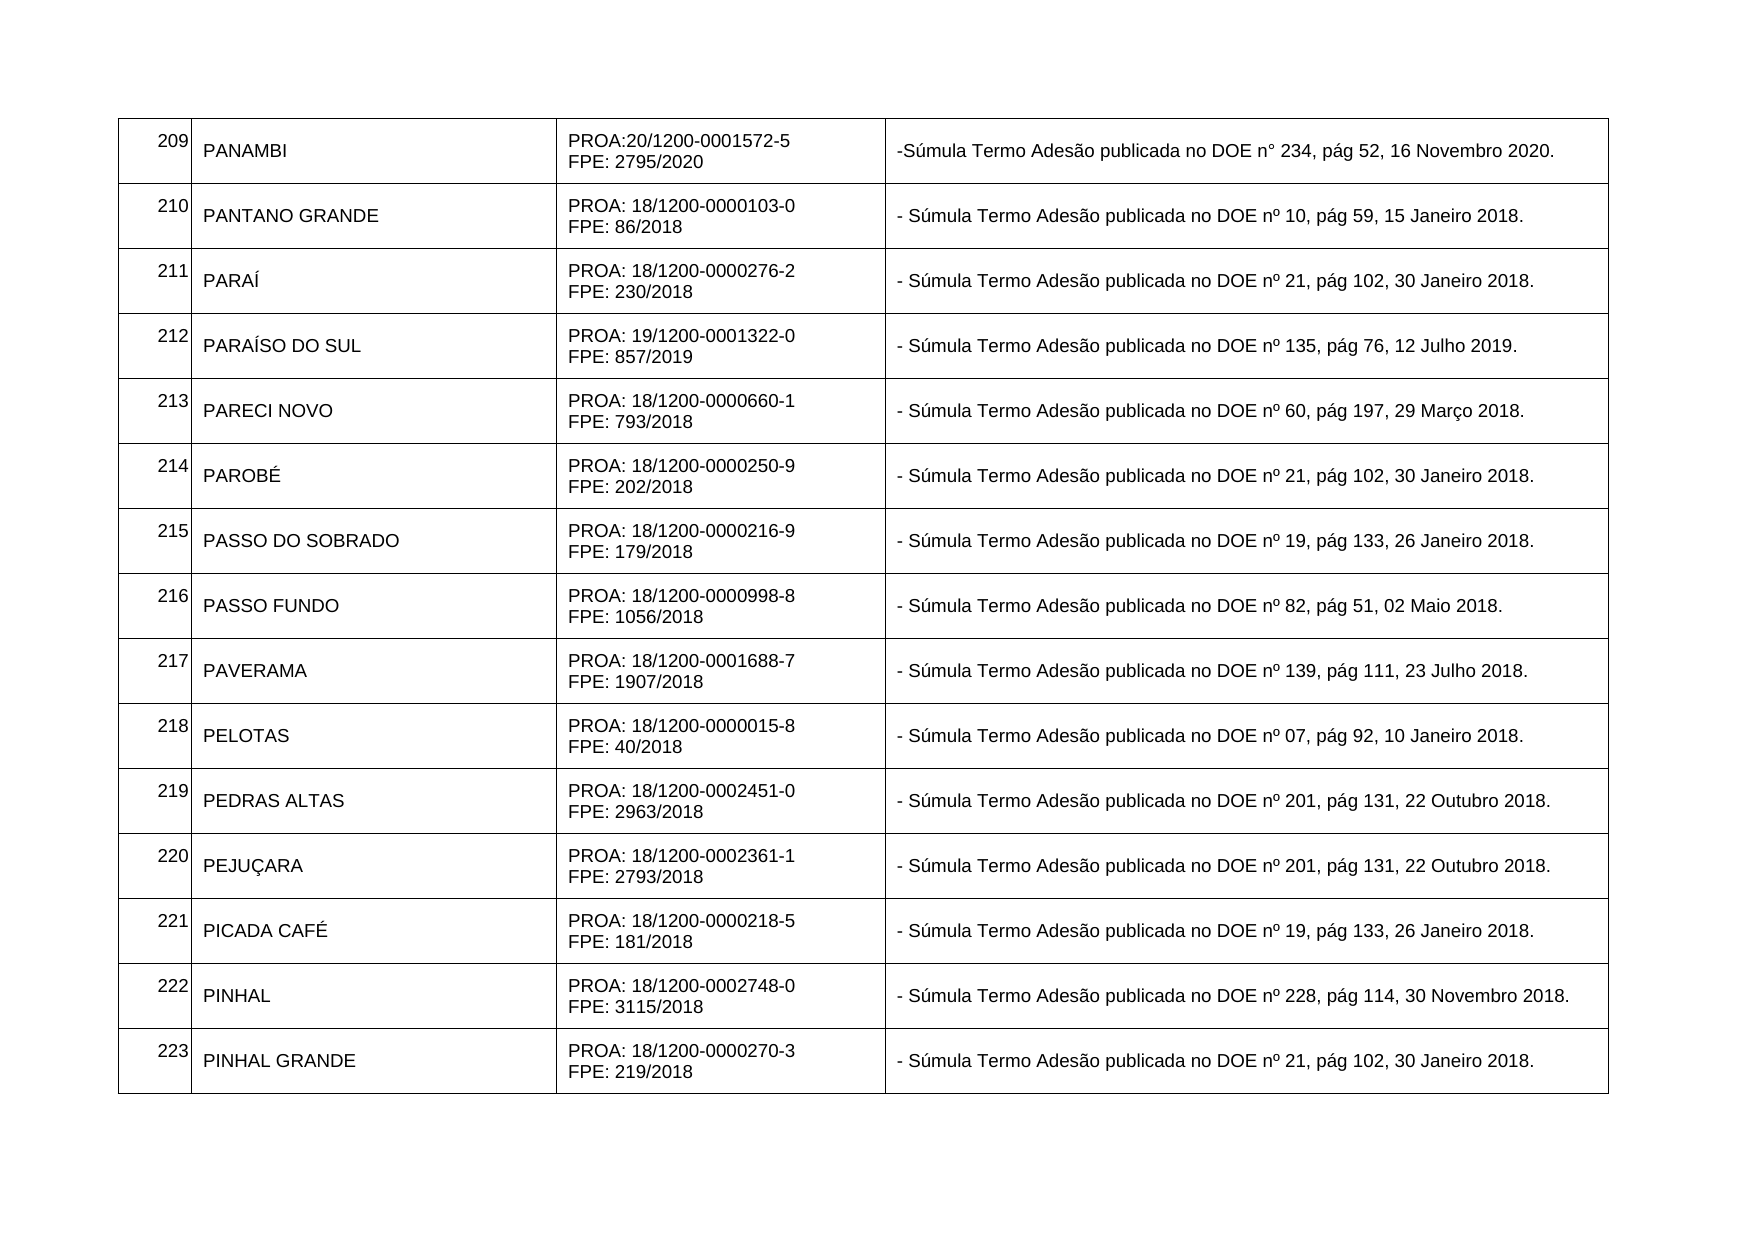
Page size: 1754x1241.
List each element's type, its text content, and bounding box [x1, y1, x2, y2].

table_cell - Súmula Termo Adesão publicada no DOE nº 19, pág 133, 26 Janeiro 2018. [886, 899, 1608, 963]
table_cell PROA: 18/1200-0000015-8 FPE: 40/2018 [557, 704, 885, 768]
table_cell [119, 704, 191, 768]
table_cell PROA:20/1200-0001572-5 FPE: 2795/2020 [557, 119, 885, 183]
table_cell [119, 964, 191, 1028]
table_cell PROA: 18/1200-0000270-3 FPE: 219/2018 [557, 1029, 885, 1093]
table_cell - Súmula Termo Adesão publicada no DOE nº 228, pág 114, 30 Novembro 2018. [886, 964, 1608, 1028]
table_cell - Súmula Termo Adesão publicada no DOE nº 21, pág 102, 30 Janeiro 2018. [886, 249, 1608, 313]
table_cell - Súmula Termo Adesão publicada no DOE nº 07, pág 92, 10 Janeiro 2018. [886, 704, 1608, 768]
table_cell [119, 899, 191, 963]
table_cell PELOTAS [192, 704, 556, 768]
table_cell PAROBÉ [192, 444, 556, 508]
table_cell - Súmula Termo Adesão publicada no DOE nº 21, pág 102, 30 Janeiro 2018. [886, 444, 1608, 508]
table_cell PROA: 19/1200-0001322-0 FPE: 857/2019 [557, 314, 885, 378]
table_cell PICADA CAFÉ [192, 899, 556, 963]
table_cell PINHAL [192, 964, 556, 1028]
table_cell PROA: 18/1200-0000218-5 FPE: 181/2018 [557, 899, 885, 963]
table_cell [119, 509, 191, 573]
table_cell - Súmula Termo Adesão publicada no DOE nº 201, pág 131, 22 Outubro 2018. [886, 834, 1608, 898]
table_cell PINHAL GRANDE [192, 1029, 556, 1093]
table_cell PARAÍ [192, 249, 556, 313]
table_cell PANTANO GRANDE [192, 184, 556, 248]
table_cell [119, 769, 191, 833]
table_cell PROA: 18/1200-0000276-2 FPE: 230/2018 [557, 249, 885, 313]
table_cell PASSO FUNDO [192, 574, 556, 638]
table_cell PROA: 18/1200-0000250-9 FPE: 202/2018 [557, 444, 885, 508]
table_cell PROA: 18/1200-0001688-7 FPE: 1907/2018 [557, 639, 885, 703]
table_cell PROA: 18/1200-0000216-9 FPE: 179/2018 [557, 509, 885, 573]
table_cell PANAMBI [192, 119, 556, 183]
table_cell - Súmula Termo Adesão publicada no DOE nº 10, pág 59, 15 Janeiro 2018. [886, 184, 1608, 248]
table_cell [119, 184, 191, 248]
table_cell PROA: 18/1200-0000660-1 FPE: 793/2018 [557, 379, 885, 443]
table_cell - Súmula Termo Adesão publicada no DOE nº 19, pág 133, 26 Janeiro 2018. [886, 509, 1608, 573]
table_cell - Súmula Termo Adesão publicada no DOE nº 201, pág 131, 22 Outubro 2018. [886, 769, 1608, 833]
table_cell [119, 444, 191, 508]
table_cell PROA: 18/1200-0000998-8 FPE: 1056/2018 [557, 574, 885, 638]
table_cell [119, 1029, 191, 1093]
table_cell - Súmula Termo Adesão publicada no DOE nº 139, pág 111, 23 Julho 2018. [886, 639, 1608, 703]
table_cell -Súmula Termo Adesão publicada no DOE n° 234, pág 52, 16 Novembro 2020. [886, 119, 1608, 183]
table_cell [119, 834, 191, 898]
table_cell PROA: 18/1200-0002361-1 FPE: 2793/2018 [557, 834, 885, 898]
table_cell [119, 574, 191, 638]
table_cell [119, 314, 191, 378]
table_cell - Súmula Termo Adesão publicada no DOE nº 135, pág 76, 12 Julho 2019. [886, 314, 1608, 378]
table_cell PROA: 18/1200-0000103-0 FPE: 86/2018 [557, 184, 885, 248]
table_cell - Súmula Termo Adesão publicada no DOE nº 21, pág 102, 30 Janeiro 2018. [886, 1029, 1608, 1093]
table_cell [119, 639, 191, 703]
table_cell PAVERAMA [192, 639, 556, 703]
table_cell [119, 249, 191, 313]
table_cell PASSO DO SOBRADO [192, 509, 556, 573]
table_cell PARAÍSO DO SUL [192, 314, 556, 378]
table_cell PEDRAS ALTAS [192, 769, 556, 833]
table_cell [119, 119, 191, 183]
table_cell - Súmula Termo Adesão publicada no DOE nº 60, pág 197, 29 Março 2018. [886, 379, 1608, 443]
table_cell PARECI NOVO [192, 379, 556, 443]
table_cell - Súmula Termo Adesão publicada no DOE nº 82, pág 51, 02 Maio 2018. [886, 574, 1608, 638]
table_cell PEJUÇARA [192, 834, 556, 898]
table_cell PROA: 18/1200-0002748-0 FPE: 3115/2018 [557, 964, 885, 1028]
table_cell PROA: 18/1200-0002451-0 FPE: 2963/2018 [557, 769, 885, 833]
table_cell [119, 379, 191, 443]
